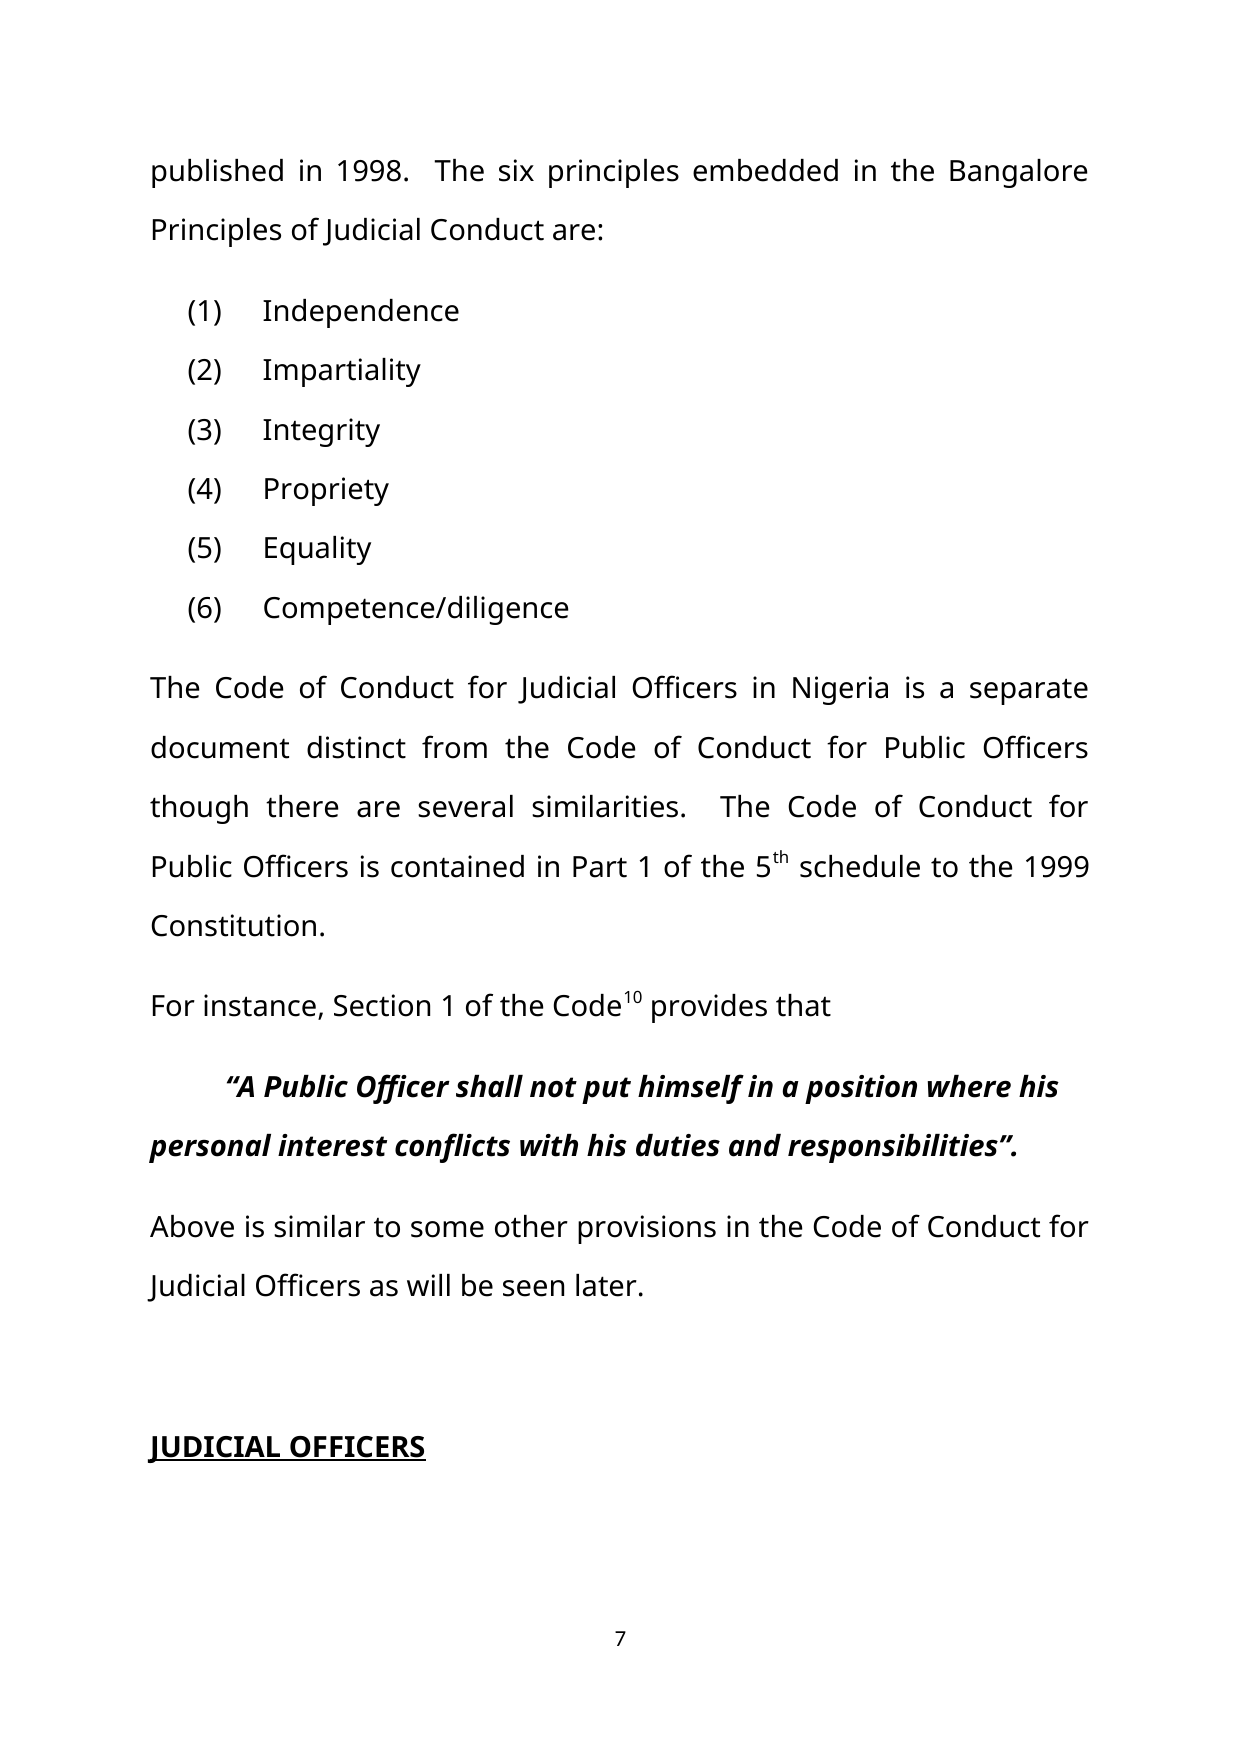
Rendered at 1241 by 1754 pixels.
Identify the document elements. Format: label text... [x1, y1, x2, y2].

list Propriety [187, 468, 1090, 508]
text For instance, Section 1 of the Code10 provides that [150, 986, 1090, 1025]
text Above is similar to some other provisions in the Code of Conduct for Judicial Officers as will be seen later. [150, 1206, 1090, 1305]
list Equality [187, 528, 1090, 567]
text The Code of Conduct for Judicial Officers in Nigeria is a separate document distinct from the Code of Conduct for Public Officers though there are several similarities. The Code of Conduct for Public Officers is contained in Part 1 of the 5th schedule to the 1999 Constitution. [150, 667, 1090, 945]
list Impartiality [187, 349, 1090, 389]
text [150, 150, 1090, 249]
list Integrity [187, 409, 1090, 448]
list Independence [187, 290, 1090, 329]
text JUDICIAL OFFICERS [150, 1426, 1090, 1466]
text “A Public Officer shall not put himself in a position where his personal interest conflicts with his duties and responsibilities”. [150, 1066, 1090, 1165]
list Competence/diligence [187, 587, 1090, 627]
